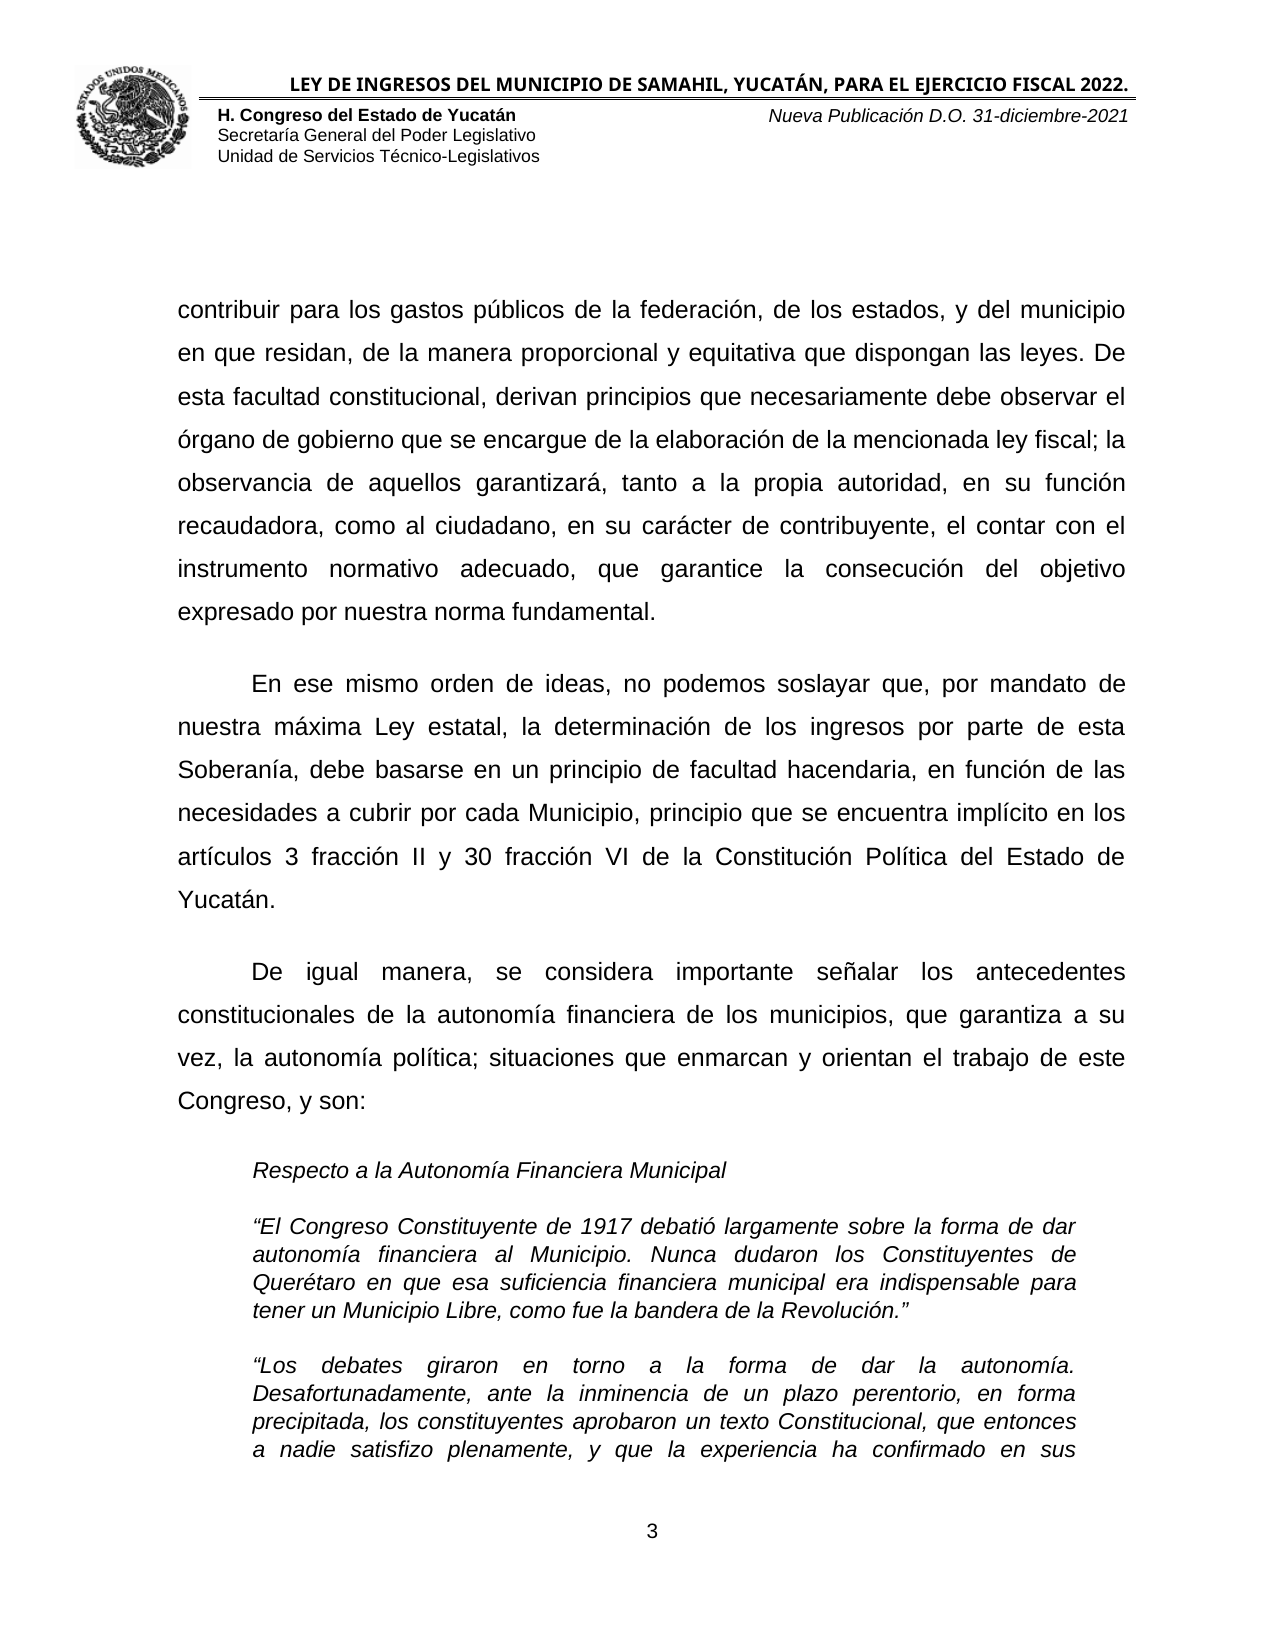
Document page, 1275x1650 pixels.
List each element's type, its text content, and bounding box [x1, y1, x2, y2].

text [177, 295, 1127, 626]
text De igual manera, se considera importante señalar los antecedentes constitucionales de la autonomía financiera de los municipios, que garantiza a su vez, la autonomía política; situaciones que enmarcan y orientan el trabajo de este Congreso, y son: [177, 957, 1127, 1115]
text Respecto a Municipal [177, 1157, 1127, 1183]
text “El Congreso Constituyente de 1917 debatió largamente sobre la forma de dar autonomía financiera al Municipio. Nunca dudaron los Constituyentes de Querétaro en que esa suficiencia financiera municipal era indispensable para tener un Municipio Libre, como fue la bandera de [252, 1213, 1077, 1323]
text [252, 1352, 1077, 1462]
text En ese mismo orden de ideas, no podemos soslayar que, por mandato de nuestra máxima Ley estatal, la determinación de los ingresos por parte de esta Soberanía, debe basarse en un principio de facultad hacendaria, en función de las necesidades a cubrir por cada Municipio, principio que se encuentra implícito en los artículos 3 fracción II y 30 fracción VI de la Constitución Política del Estado de Yucatán. [177, 669, 1127, 913]
